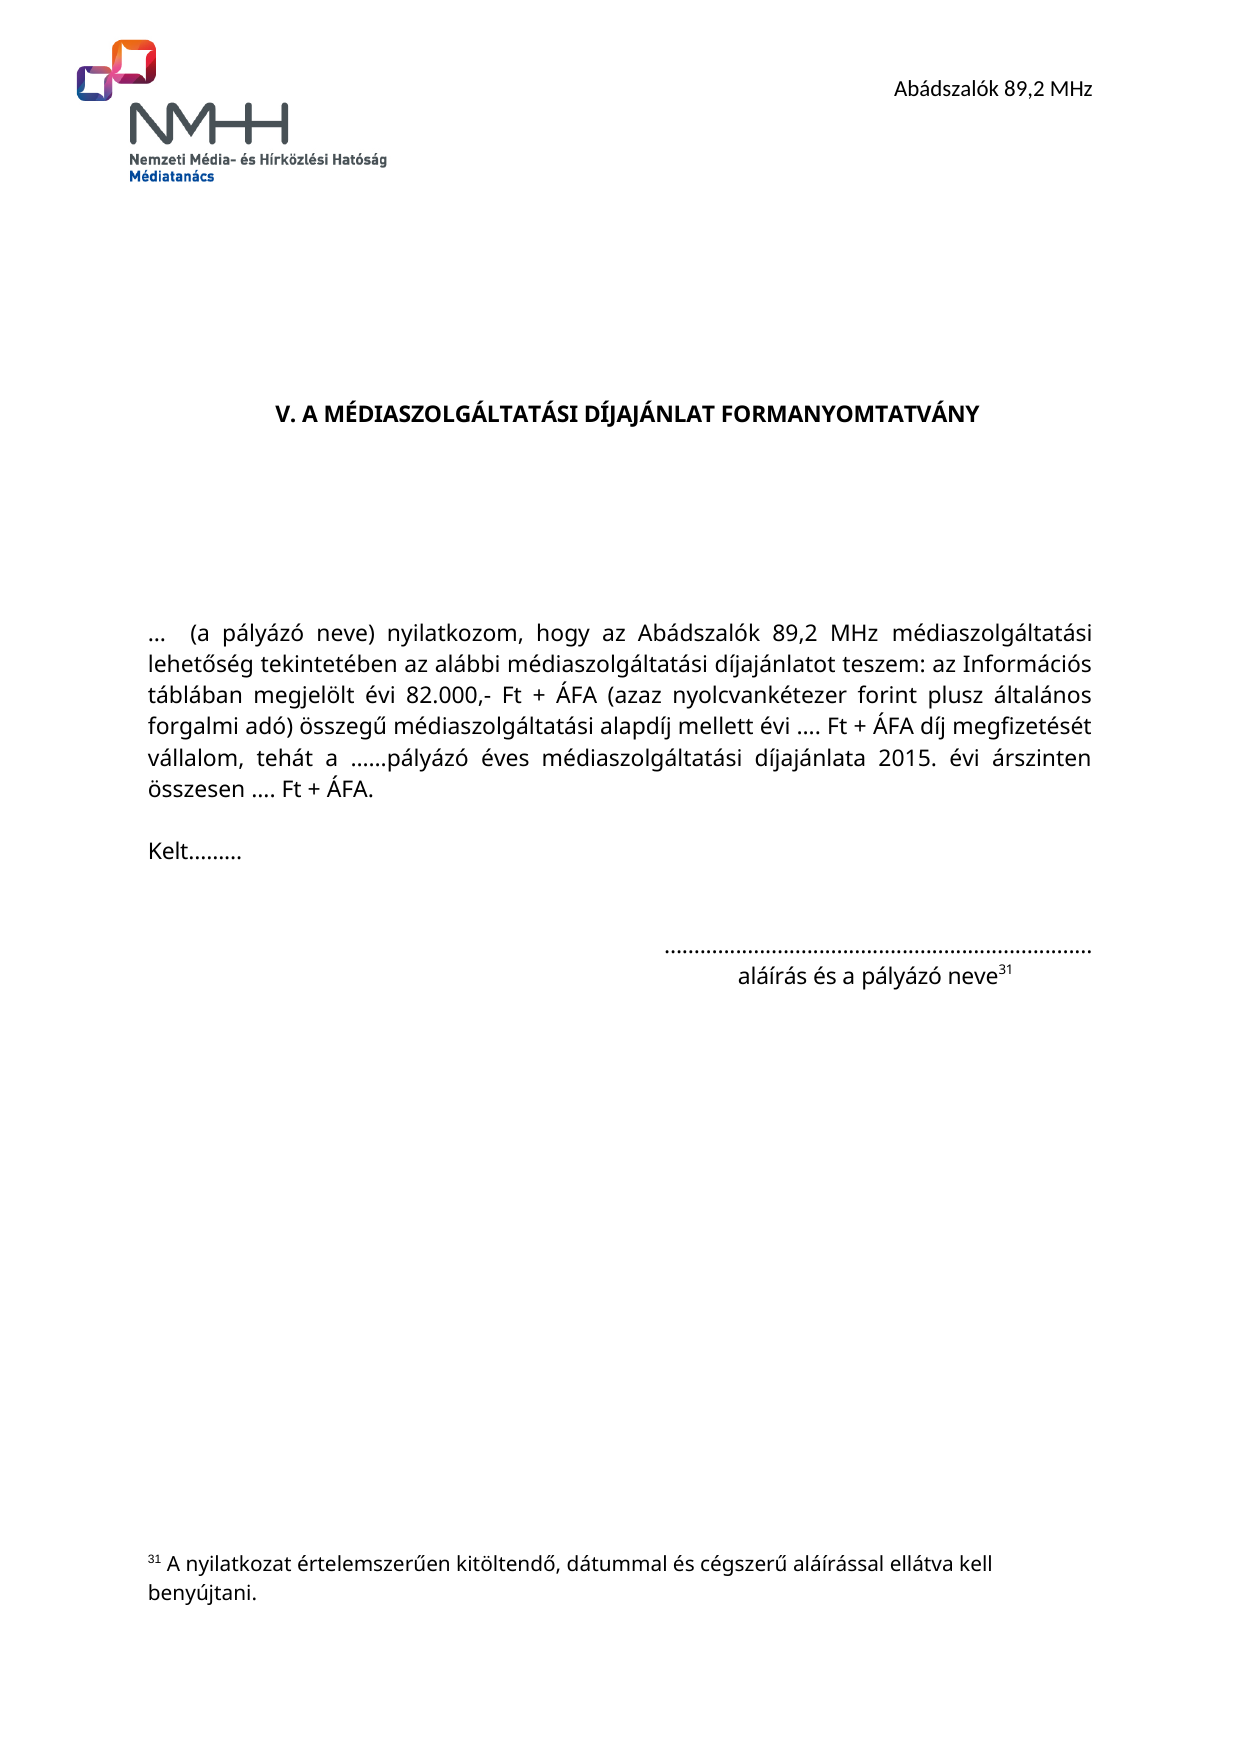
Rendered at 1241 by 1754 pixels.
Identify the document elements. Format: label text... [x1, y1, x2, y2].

text … (a pályázó neve) nyilatkozom, hogy az Abádszalók 89,2 MHz médiaszolgáltatási lehetőség tekintetében az alábbi médiaszolgáltatási díjajánlatot teszem: az Információs táblában megjelölt évi 82.000,- Ft + ÁFA (azaz nyolcvankétezer forint plusz általános forgalmi adó) összegű médiaszolgáltatási alapdíj mellett évi …. Ft + ÁFA díj megfizetését vállalom, tehát a ……pályázó éves médiaszolgáltatási díjajánlata 2015. évi árszinten összesen …. Ft + ÁFA. [148, 616, 1092, 804]
text Kelt……… [148, 835, 1092, 866]
text ........................................................................ [148, 929, 1092, 960]
text V. A MÉDIASZOLGÁLTATÁSI DÍJAJÁNLAT FORMANYOMTATVÁNY [148, 398, 1107, 429]
picture [58, 29, 400, 194]
text aláírás és a pályázó neve [148, 960, 1092, 991]
